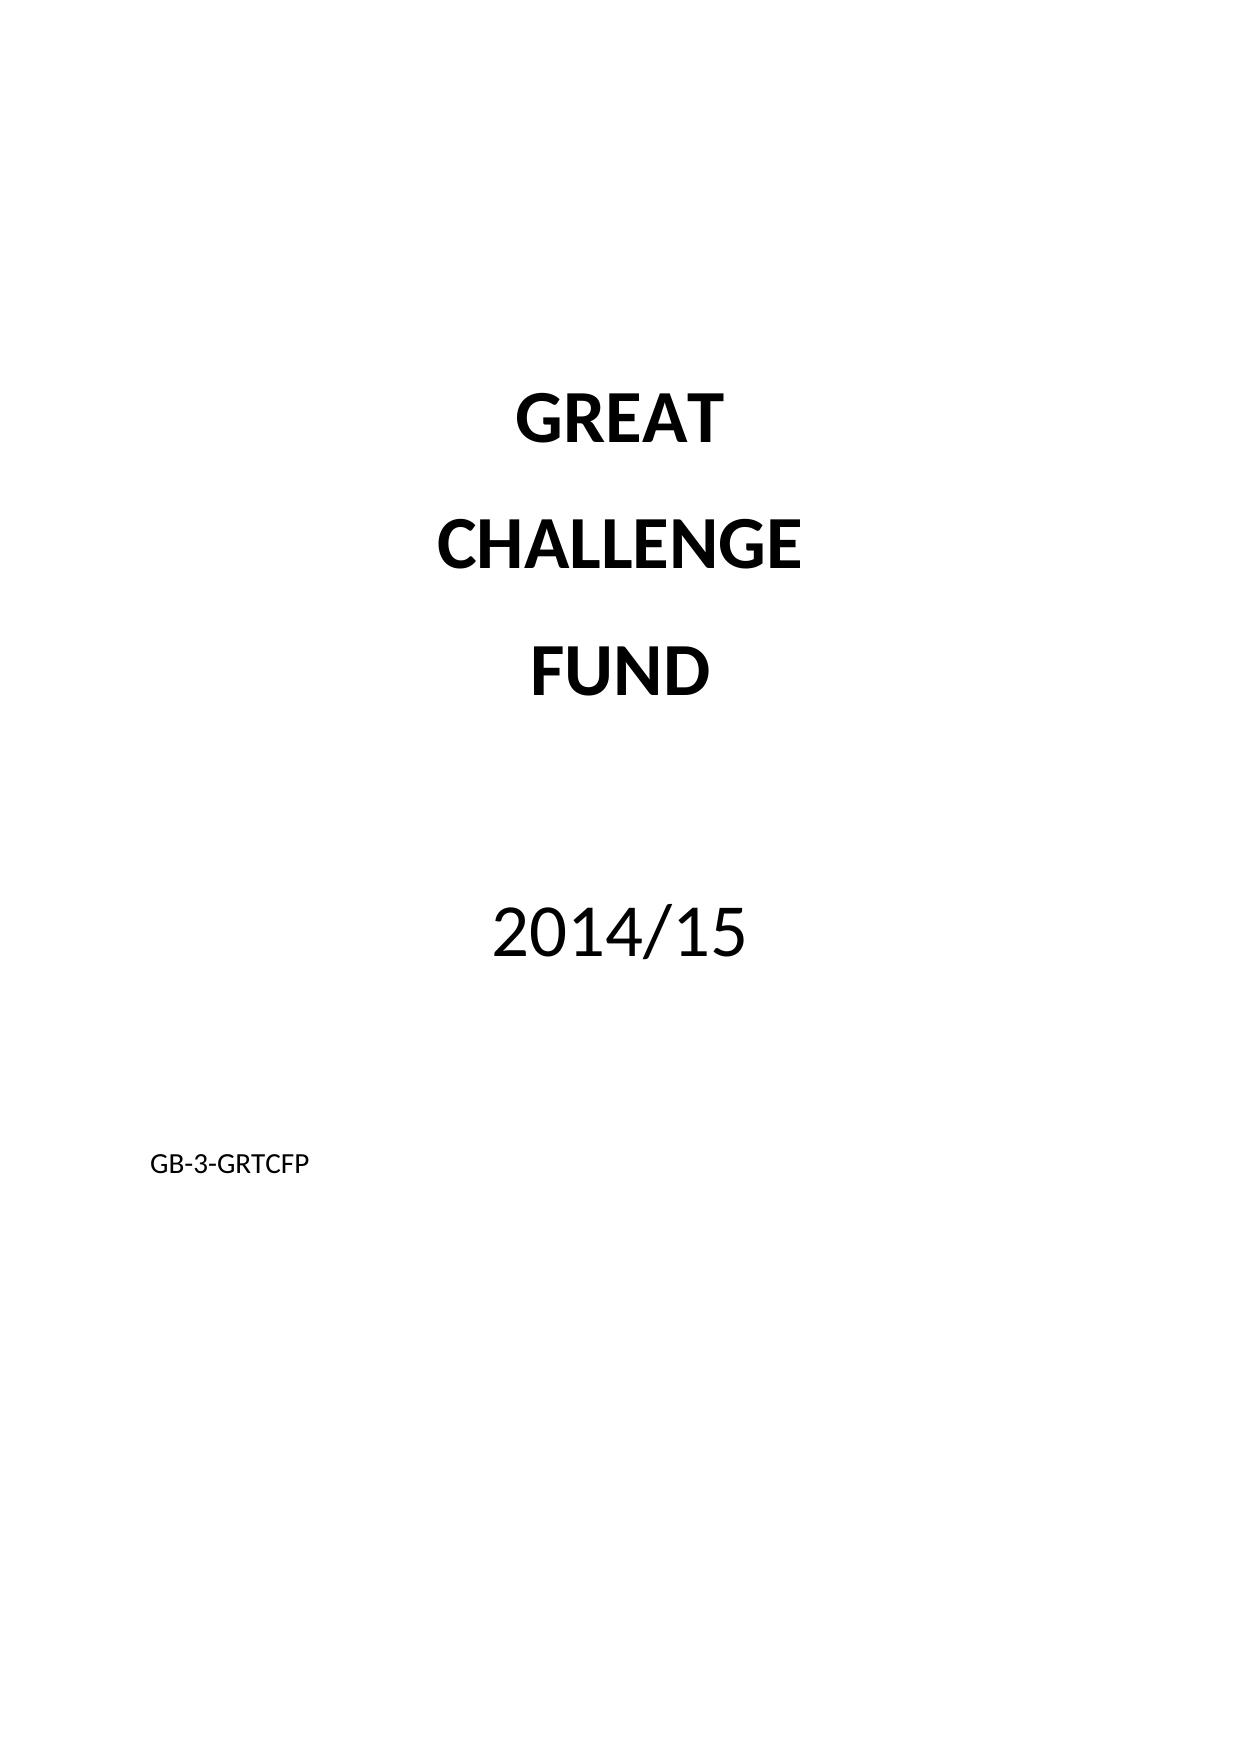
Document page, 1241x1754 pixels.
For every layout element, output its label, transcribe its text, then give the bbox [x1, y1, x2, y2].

text GB-3-GRTCFP [150, 1145, 1090, 1180]
text CHALLENGE [150, 496, 1090, 588]
text FUND [150, 622, 1090, 714]
text 2014/15 [150, 883, 1090, 975]
text GREAT [150, 370, 1090, 462]
